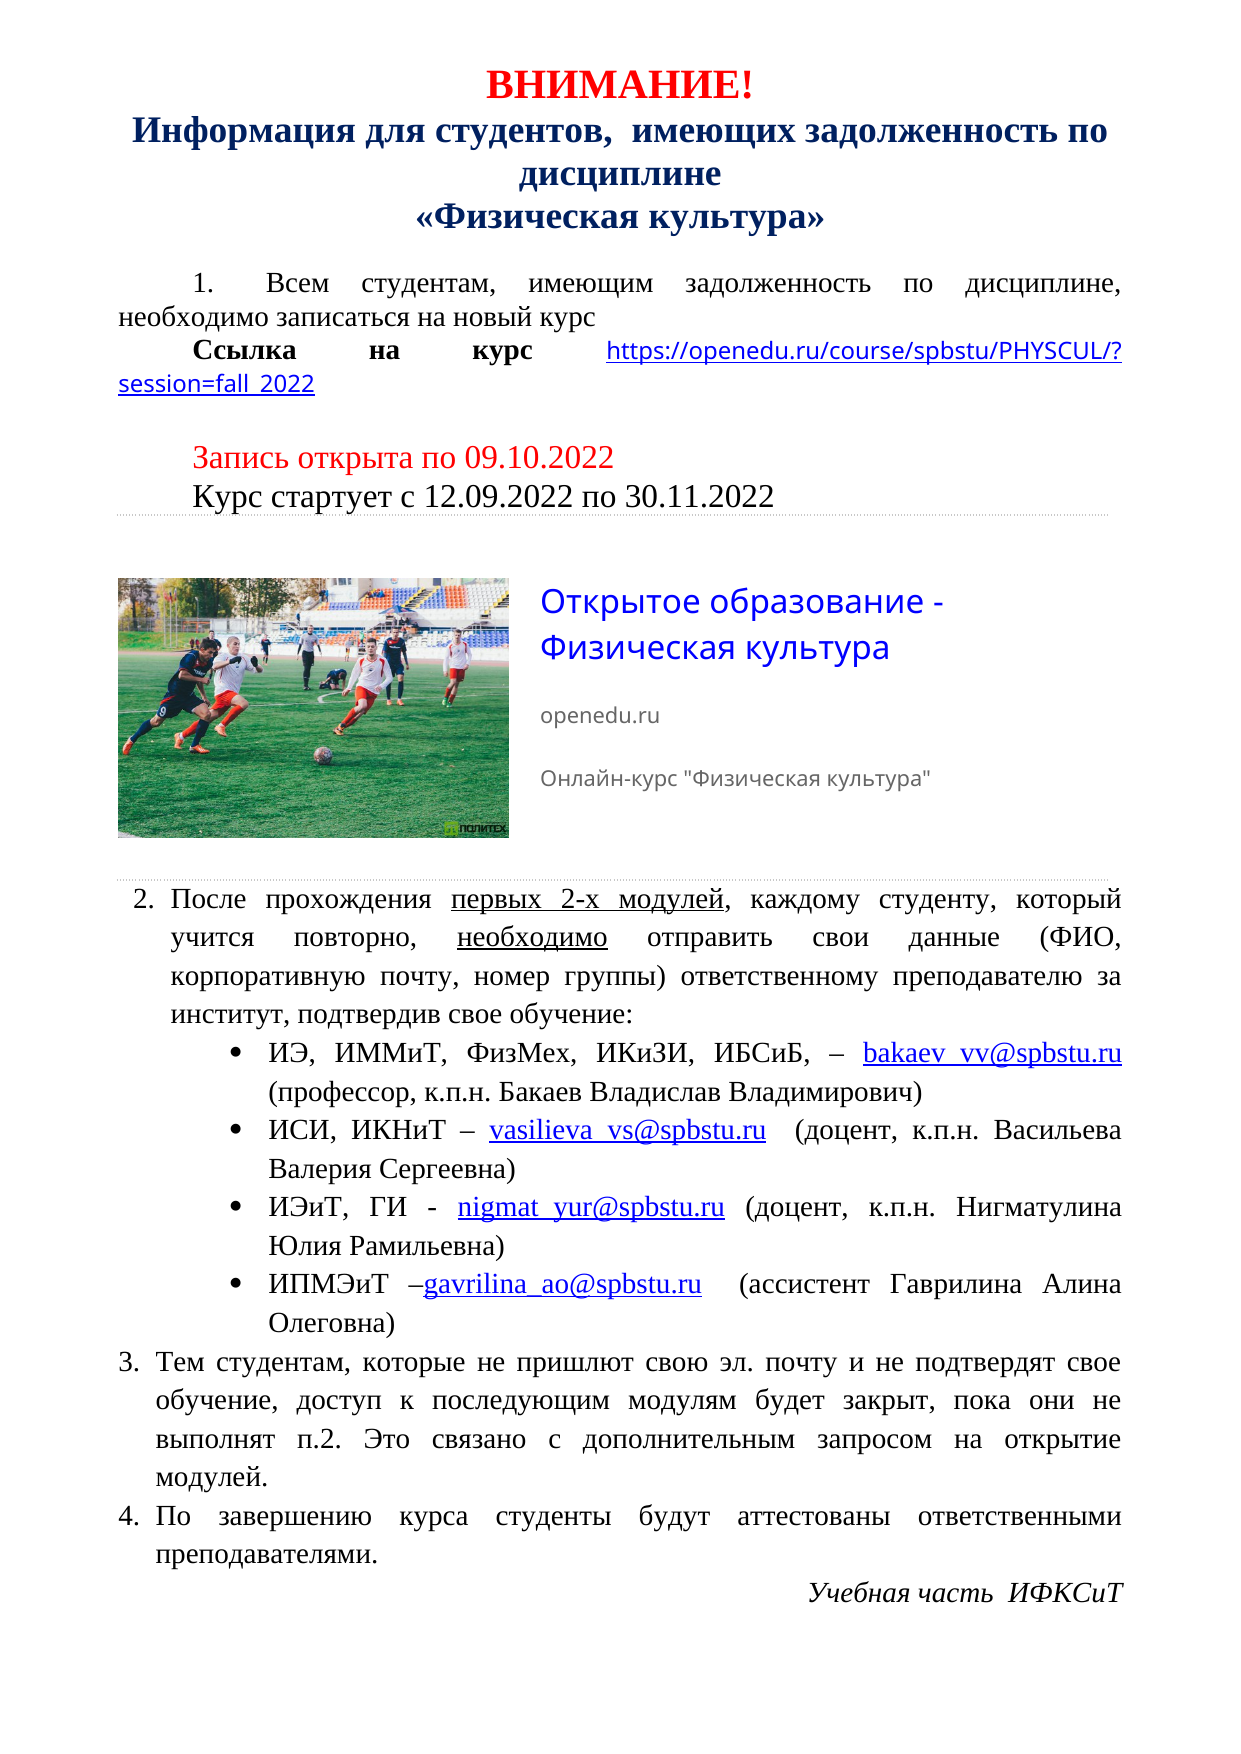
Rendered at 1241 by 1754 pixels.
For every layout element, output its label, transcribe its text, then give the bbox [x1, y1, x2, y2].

list ИЭ, ИММиТ, ФизМех, ИКиЗИ, ИБСиБ, – bakaev_vv@spbstu.ru (профессор, к.п.н. Бакаев Владислав Владимирович) [231, 1035, 1122, 1107]
list После прохождения первых 2-х модулей, каждому студенту, который учится повторно, необходимо отправить свои данные (ФИО, корпоративную почту, номер группы) ответственному преподавателю за институт, подтвердив свое обучение: [133, 881, 1122, 1030]
text Курс стартует с 12.09.2022 по 30.11.2022 [118, 476, 1122, 514]
text Ссылка на курс https://openedu.ru/course/spbstu/PHYSCUL/?session=fall_2022 [118, 332, 1122, 399]
text «Физическая культура» [118, 193, 1122, 236]
list Всем студентам, имеющим задолженность по дисциплине, необходимо записаться на новый курс [118, 265, 1122, 332]
list ИСИ, ИКНиТ – vasilieva_vs@spbstu.ru (доцент, к.п.н. Васильева Валерия Сергеевна) [231, 1112, 1122, 1184]
list ИЭиТ, ГИ - nigmat_yur@spbstu.ru (доцент, к.п.н. Нигматулина Юлия Рамильевна) [231, 1189, 1122, 1262]
table_header [117, 514, 540, 879]
picture [118, 578, 509, 838]
list По завершению курса студенты будут аттестованы ответственными преподавателями. [118, 1498, 1122, 1570]
list Тем студентам, которые не пришлют свою эл. почту и не подтвердят свое обучение, доступ к последующим модулям будет закрыт, пока они не выполнят п.2. Это связано с дополнительным запросом на открытие модулей. [118, 1344, 1122, 1493]
list Учебная часть ИФКСиТ [170, 1575, 1122, 1608]
list ИПМЭиТ –gavrilina_ao@spbstu.ru (ассистент Гаврилина Алина Олеговна) [231, 1267, 1122, 1339]
text ВНИМАНИЕ! [118, 59, 1122, 107]
table_header Открытое образование - Физическая культура openedu.ru Онлайн-курс "Физическая культура" [540, 514, 1107, 879]
text Запись открыта по 09.10.2022 [118, 437, 1122, 476]
text Информация для студентов, имеющих задолженность по дисциплине [118, 107, 1122, 193]
